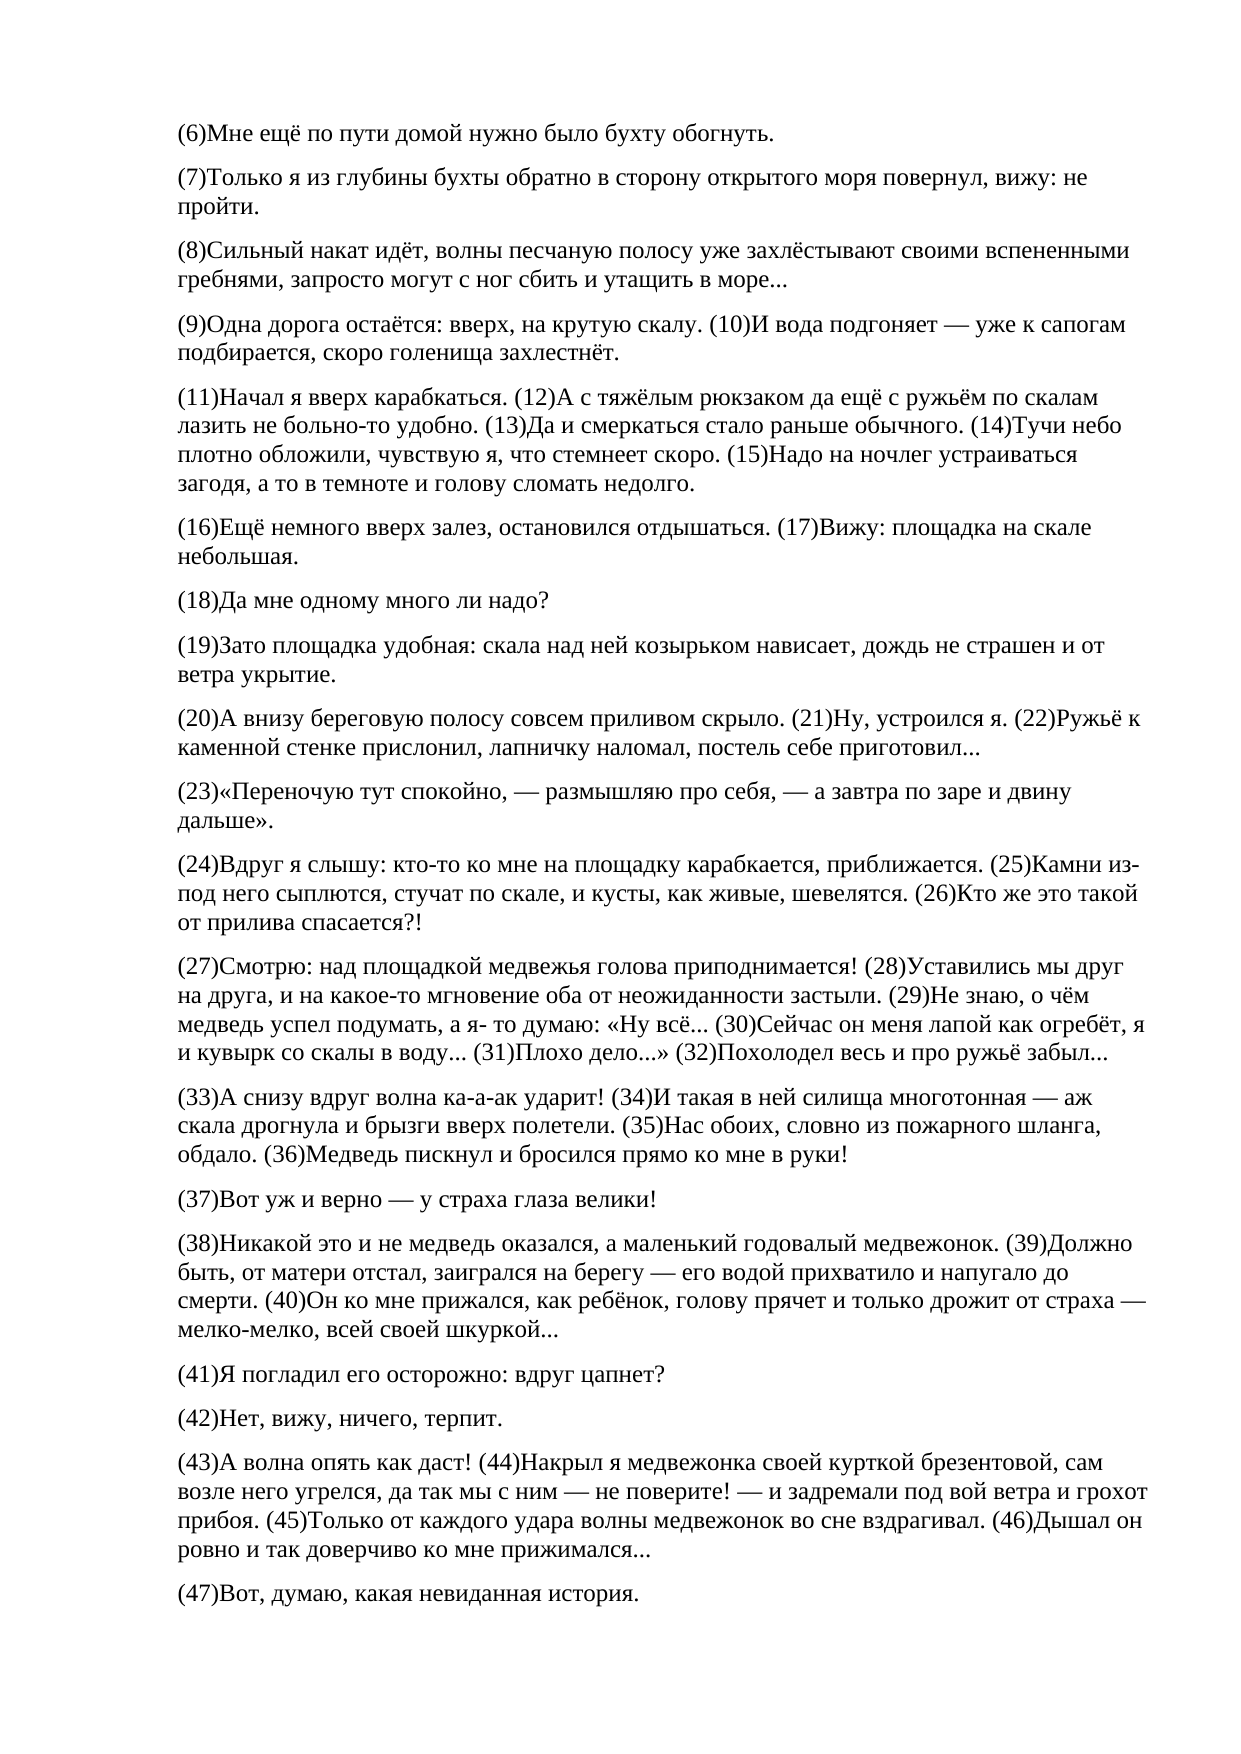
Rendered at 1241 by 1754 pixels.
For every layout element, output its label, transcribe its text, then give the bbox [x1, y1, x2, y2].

text (47)Вот, думаю, какая невиданная история. [177, 1578, 1152, 1607]
text (43)А волна опять как даст! (44)Накрыл я медвежонка своей курткой брезентовой, сам возле него угрелся, да так мы с ним — не поверите! — и задремали под вой ветра и грохот прибоя. (45)Только от каждого удара волны медвежонок во сне вздрагивал. (46)Дышал он ровно и так доверчиво ко мне прижимался... [177, 1447, 1152, 1562]
text (27)Смотрю: над площадкой медвежья голова приподнимается! (28)Уставились мы друг на друга, и на какое-то мгновение оба от неожиданности застыли. (29)Не знаю, о чём медведь успел подумать, а я- то думаю: «Ну всё... (30)Сейчас он меня лапой как огребёт, я и кувырк со скалы в воду... (31)Плохо дело...» (32)Похолодел весь и про ружьё забыл... [177, 951, 1152, 1066]
text (8)Сильный накат идёт, волны песчаную полосу уже захлёстывают своими вспененными гребнями, запросто могут с ног сбить и утащить в море... [177, 236, 1152, 293]
text (16)Ещё немного вверх залез, остановился отдышаться. (17)Вижу: площадка на скале небольшая. [177, 512, 1152, 570]
text (11)Начал я вверх карабкаться. (12)А с тяжёлым рюкзаком да ещё с ружьём по скалам лазить не больно-то удобно. (13)Да и смеркаться стало раньше обычного. (14)Тучи небо плотно обложили, чувствую я, что стемнеет скоро. (15)Надо на ночлег устраиваться загодя, а то в темноте и голову сломать недолго. [177, 382, 1152, 497]
text (9)Одна дорога остаётся: вверх, на крутую скалу. (10)И вода подгоняет — уже к сапогам подбирается, скоро голенища захлестнёт. [177, 309, 1152, 366]
text (33)А снизу вдруг волна ка-а-ак ударит! (34)И такая в ней силища многотонная — аж скала дрогнула и брызги вверх полетели. (35)Нас обоих, словно из пожарного шланга, обдало. (36)Медведь пискнул и бросился прямо ко мне в руки! [177, 1082, 1152, 1168]
text (23)«Переночую тут спокойно, — размышляю про себя, — а завтра по заре и двину дальше». [177, 776, 1152, 834]
text (41)Я погладил его осторожно: вдруг цапнет? [177, 1359, 1152, 1387]
text (38)Никакой это и не медведь оказался, а маленький годовалый медвежонок. (39)Должно быть, от матери отстал, заигрался на берегу — его водой прихватило и напугало до смерти. (40)Он ко мне прижался, как ребёнок, голову прячет и только дрожит от страха — мелко-мелко, всей своей шкуркой... [177, 1228, 1152, 1343]
text (37)Вот уж и верно — у страха глаза велики! [177, 1184, 1152, 1212]
text (18)Да мне одному много ли надо? [177, 586, 1152, 614]
text (24)Вдруг я слышу: кто-то ко мне на площадку карабкается, приближается. (25)Камни из-под него сыплются, стучат по скале, и кусты, как живые, шевелятся. (26)Кто же это такой от прилива спасается?! [177, 849, 1152, 936]
text (19)Зато площадка удобная: скала над ней козырьком нависает, дождь не страшен и от ветра укрытие. [177, 630, 1152, 687]
text (7)Только я из глубины бухты обратно в сторону открытого моря повернул, вижу: не пройти. [177, 162, 1152, 220]
text (42)Нет, вижу, ничего, терпит. [177, 1403, 1152, 1432]
text (20)А внизу береговую полосу совсем приливом скрыло. (21)Ну, устроился я. (22)Ружьё к каменной стенке прислонил, лапничку наломал, постель себе приготовил... [177, 703, 1152, 761]
text (6)Мне ещё по пути домой нужно было бухту обогнуть. [177, 118, 1152, 147]
